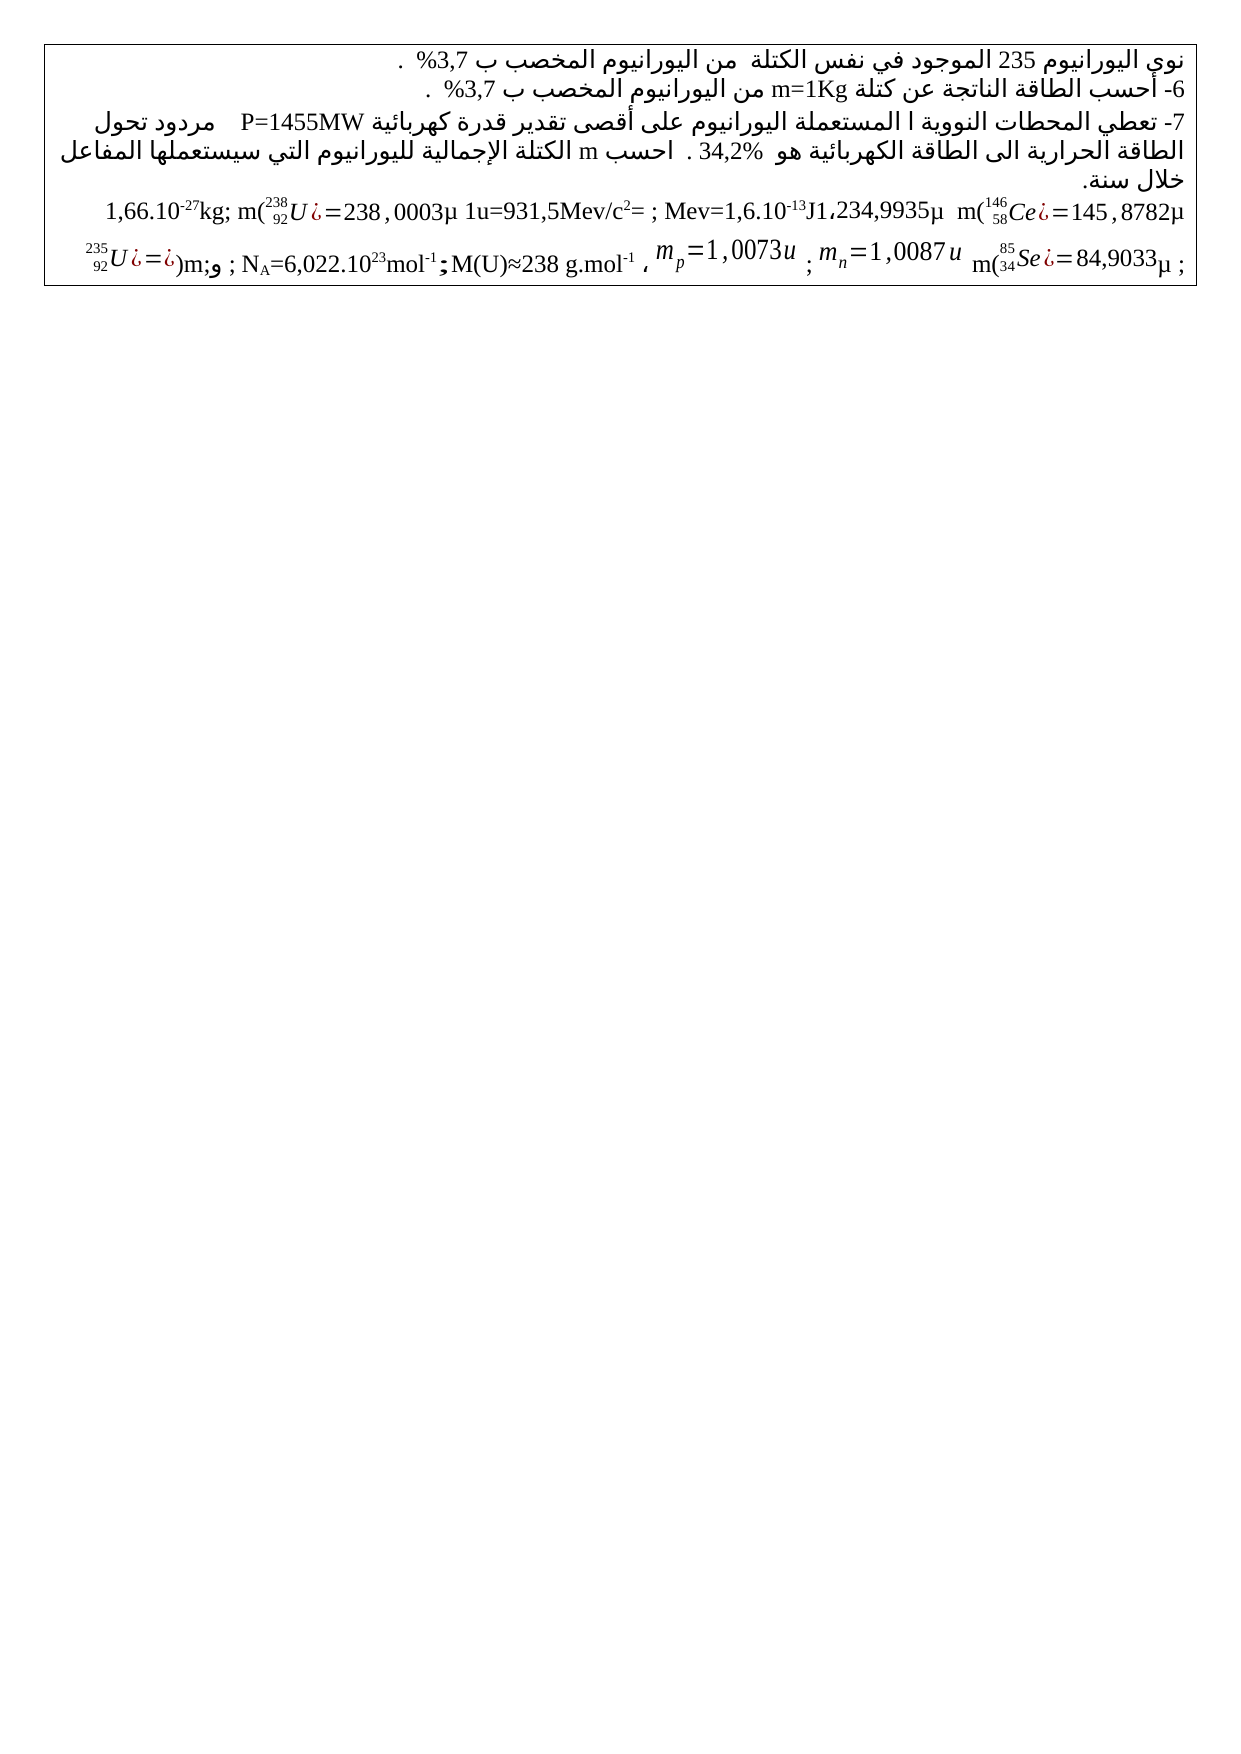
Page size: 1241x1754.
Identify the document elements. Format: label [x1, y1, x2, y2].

table_cell [45, 45, 1196, 285]
